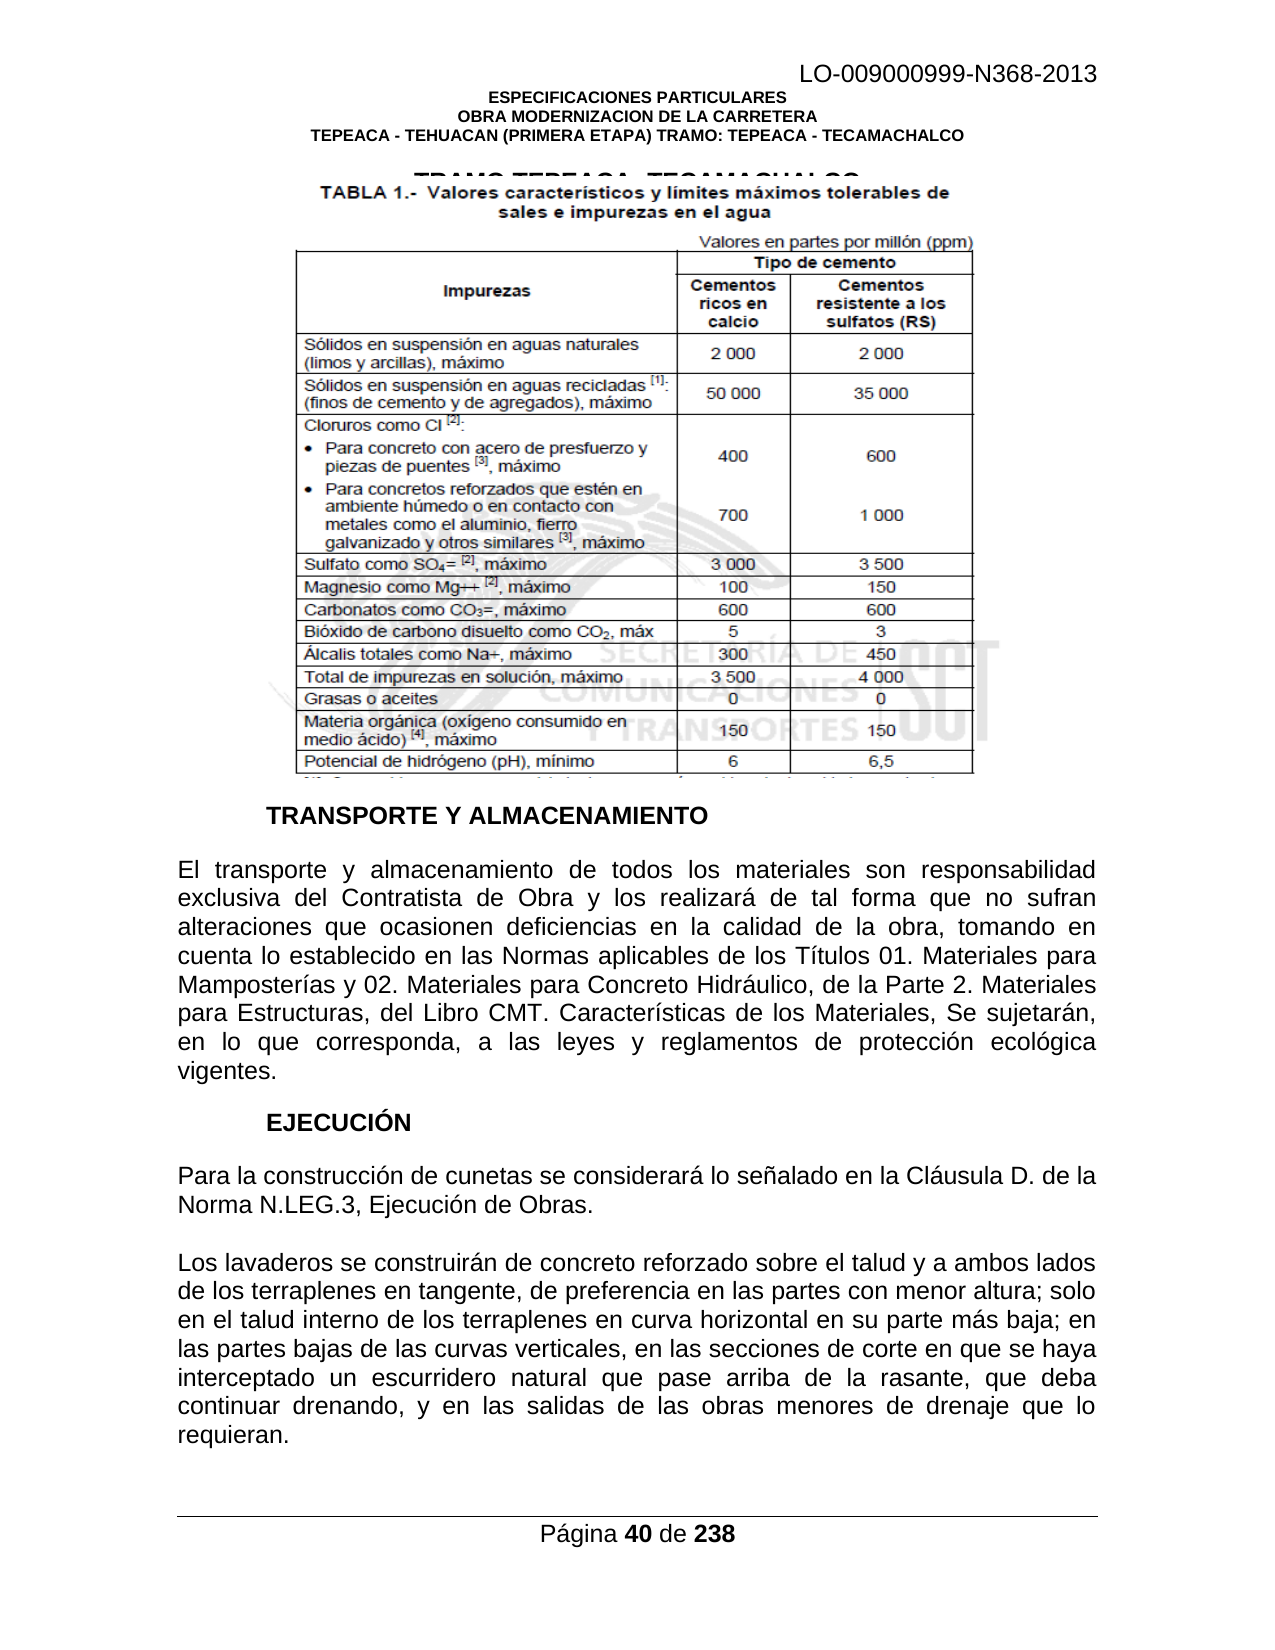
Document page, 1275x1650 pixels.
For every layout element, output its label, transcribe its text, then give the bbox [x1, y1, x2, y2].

text TRANSPORTE Y ALMACENAMIENTO [266, 535, 1098, 829]
text Los lavaderos se construirán de concreto reforzado sobre el talud y a ambos lados de los terraplenes en tangente, de preferencia en las partes con menor altura; solo en el talud interno de los terraplenes en curva horizontal en su parte más baja; en las partes bajas de las curvas verticales, en las secciones de corte en que se haya interceptado un escurridero natural que pase arriba de la rasante, que deba continuar drenando, y en las salidas de las obras menores de drenaje que lo requieran. [177, 1247, 1098, 1449]
text Para la construcción de cunetas se considerará lo señalado en la Cláusula D. de la Norma N.LEG.3, Ejecución de Obras. [177, 1161, 1098, 1219]
text EJECUCIÓN [266, 1107, 1098, 1136]
picture [261, 176, 1009, 778]
text El transporte y almacenamiento de todos los materiales son responsabilidad exclusiva del Contratista de Obra y los realizará de tal forma que no sufran alteraciones que ocasionen deficiencias en la calidad de la obra, tomando en cuenta lo establecido en las Normas aplicables de los Títulos 01. Materiales para Mamposterías y 02. Materiales para Concreto Hidráulico, de la Parte 2. Materiales para Estructuras, del Libro CMT. Características de los Materiales, Se sujetarán, en lo que corresponda, a las leyes y reglamentos de protección ecológica vigentes. [177, 854, 1098, 1084]
